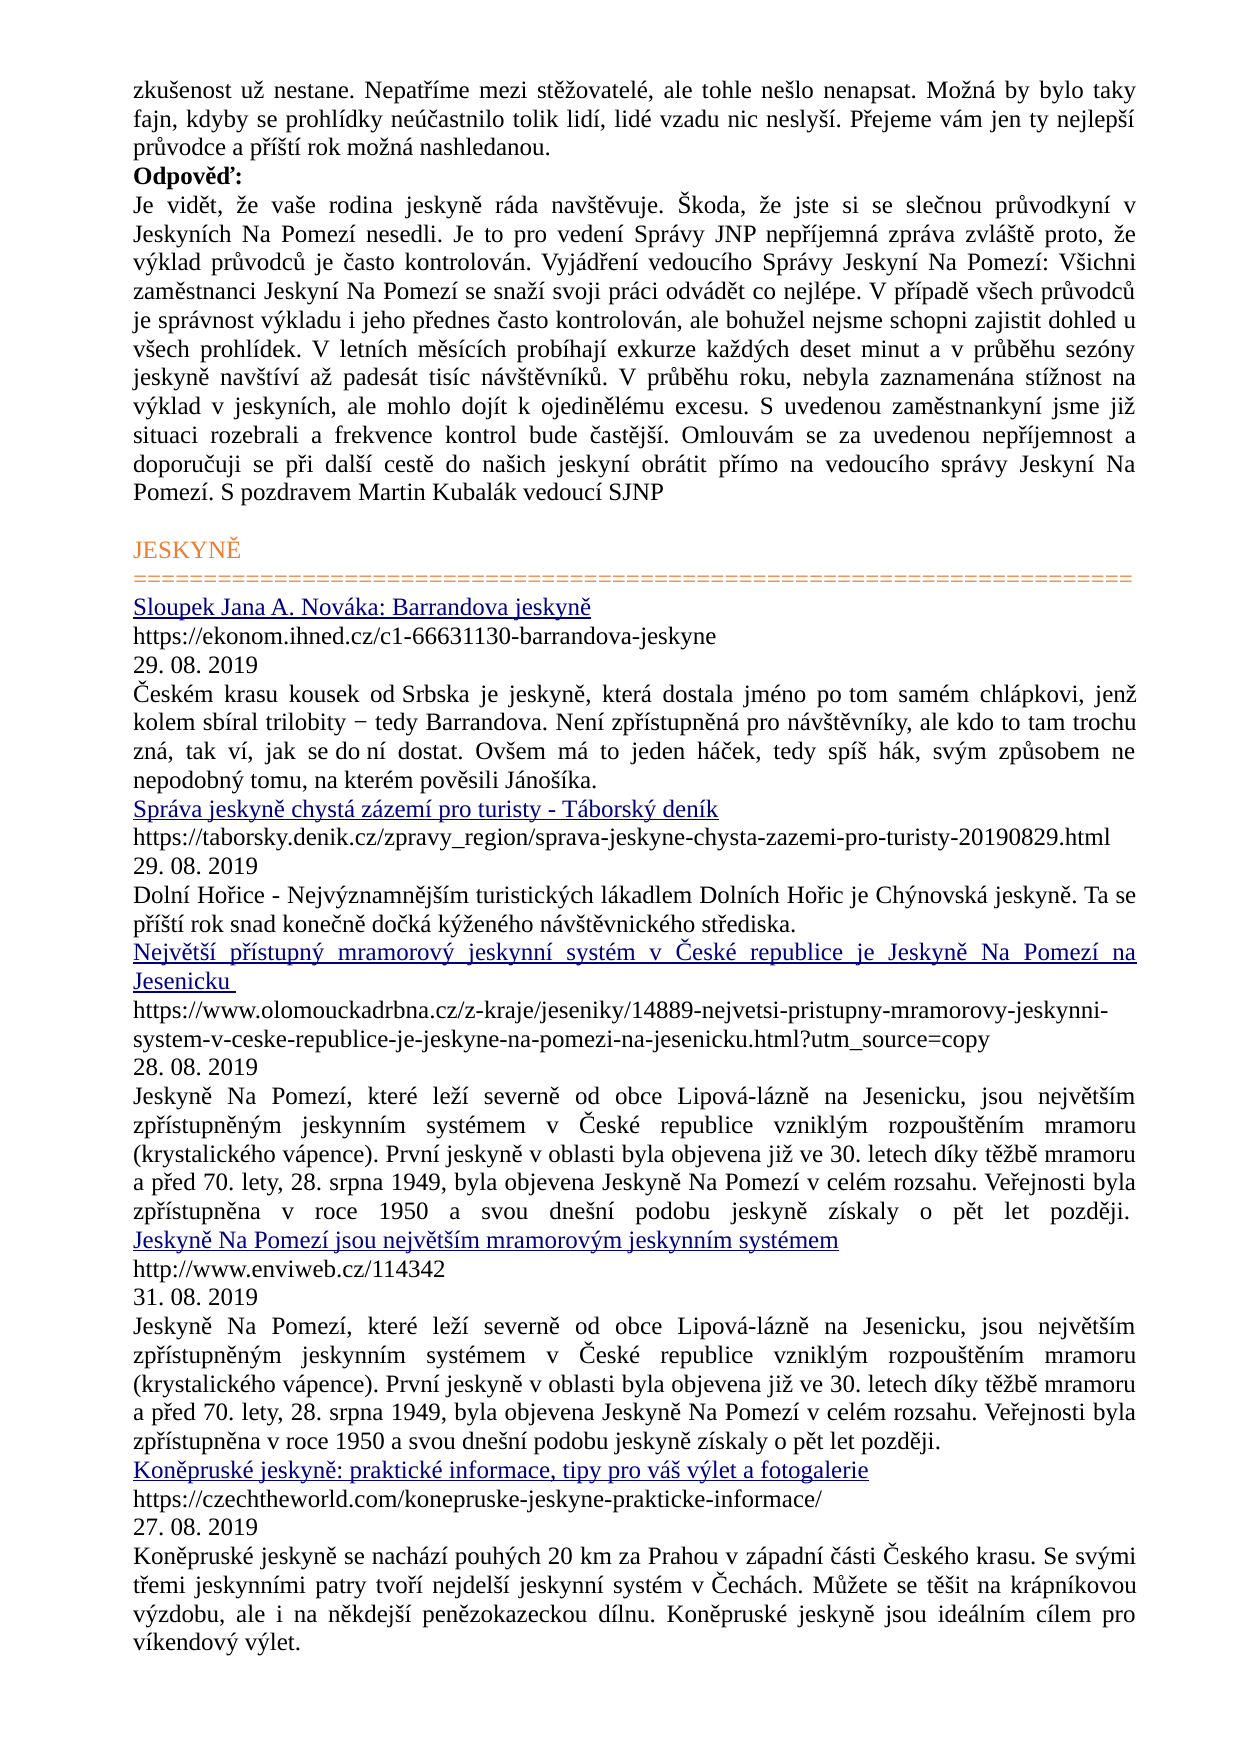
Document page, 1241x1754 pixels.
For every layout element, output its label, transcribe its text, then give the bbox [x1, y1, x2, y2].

text Dolní Hořice - Nejvýznamnějším turistických lákadlem Dolních Hořic je Chýnovská jeskyně. Ta se příští rok snad konečně dočká kýženého návštěvnického střediska. [133, 880, 1137, 937]
text Českém krasu kousek od Srbska je jeskyně, která dostala jméno po tom samém chlápkovi, jenž kolem sbíral trilobity − tedy Barrandova. Není zpřístupněná pro návštěvníky, ale kdo to tam trochu zná, tak ví, jak se do ní dostat. Ovšem má to jeden háček, tedy spíš hák, svým způsobem ne nepodobný tomu, na kterém pověsili Jánošíka. [133, 679, 1137, 794]
text JESKYNĚ [133, 535, 1137, 564]
text https://ekonom.ihned.cz/c1-66631130-barrandova-jeskyne [133, 621, 1137, 650]
text Největší přístupný mramorový jeskynní systém v České republice je Jeskyně Na Pomezí na Jesenicku https://www.olomouckadrbna.cz/z-kraje/jeseniky/14889-nejvetsi-pristupny-mramorovy-jeskynni-system-v-ceske-republice-je-jeskyne-na-pomezi-na-jesenicku.html?utm_source=copy 28. 08. 2019 [133, 964, 1137, 1081]
text Jeskyně Na Pomezí, které leží severně od obce Lipová-lázně na Jesenicku, jsou největším zpřístupněným jeskynním systémem v České republice vzniklým rozpouštěním mramoru (krystalického vápence). První jeskyně v oblasti byla objevena již ve 30. letech díky těžbě mramoru a před 70. lety, 28. srpna 1949, byla objevena Jeskyně Na Pomezí v celém rozsahu. Veřejnosti byla zpřístupněna v roce 1950 a svou dnešní podobu jeskyně získaly o pět let později. [133, 1311, 1137, 1455]
text 29. 08. 2019 [133, 650, 1137, 679]
text Jeskyně Na Pomezí, které leží severně od obce Lipová-lázně na Jesenicku, jsou největším zpřístupněným jeskynním systémem v České republice vzniklým rozpouštěním mramoru (krystalického vápence). První jeskyně v oblasti byla objevena již ve 30. letech díky těžbě mramoru a před 70. lety, 28. srpna 1949, byla objevena Jeskyně Na Pomezí v celém rozsahu. Veřejnosti byla zpřístupněna v roce 1950 a svou dnešní podobu jeskyně získaly o pět let později. Jeskyně Na Pomezí jsou největším mramorovým jeskynním systémem [133, 1081, 1137, 1254]
text 31. 08. 2019 [133, 1282, 1137, 1311]
text Sloupek Jana A. Nováka: Barrandova jeskyně [133, 592, 1137, 621]
text Koněpruské jeskyně se nachází pouhých 20 km za Prahou v západní části Českého krasu. Se svými třemi jeskynními patry tvoří nejdelší jeskynní systém v Čechách. Můžete se těšit na krápníkovou výzdobu, ale i na někdejší penězokazeckou dílnu. Koněpruské jeskyně jsou ideálním cílem pro víkendový výlet. [133, 1541, 1137, 1656]
text 27. 08. 2019 [133, 1512, 1137, 1541]
text Koněpruské jeskyně: praktické informace, tipy pro váš výlet a fotogalerie [133, 1455, 1137, 1484]
text 29. 08. 2019 [133, 851, 1137, 880]
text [133, 75, 1137, 161]
text Odpověď: [133, 161, 1137, 190]
text Největší přístupný mramorový jeskynní systém v České republice je Jeskyně Na Pomezí na Jesenicku https://www.olomouckadrbna.cz/z-kraje/jeseniky/14889-nejvetsi-pristupny-mramorovy-jeskynni-system-v-ceske-republice-je-jeskyne-na-pomezi-na-jesenicku.html?utm_source=copy 28. 08. 2019 [133, 937, 1137, 962]
text https://czechtheworld.com/konepruske-jeskyne-prakticke-informace/ [133, 1484, 1137, 1512]
text ======================================================================= [133, 564, 1137, 592]
text Správa jeskyně chystá zázemí pro turisty - Táborský deník [133, 794, 1137, 822]
text https://taborsky.denik.cz/zpravy_region/sprava-jeskyne-chysta-zazemi-pro-turisty-20190829.html [133, 822, 1137, 851]
text http://www.enviweb.cz/114342 [133, 1254, 1137, 1282]
text Je vidět, že vaše rodina jeskyně ráda navštěvuje. Škoda, že jste si se slečnou průvodkyní v Jeskyních Na Pomezí nesedli. Je to pro vedení Správy JNP nepříjemná zpráva zvláště proto, že výklad průvodců je často kontrolován. Vyjádření vedoucího Správy Jeskyní Na Pomezí: Všichni zaměstnanci Jeskyní Na Pomezí se snaží svoji práci odvádět co nejlépe. V případě všech průvodců je správnost výkladu i jeho přednes často kontrolován, ale bohužel nejsme schopni zajistit dohled u všech prohlídek. V letních měsících probíhají exkurze každých deset minut a v průběhu sezóny jeskyně navštíví až padesát tisíc návštěvníků. V průběhu roku, nebyla zaznamenána stížnost na výklad v jeskyních, ale mohlo dojít k ojedinělému excesu. S uvedenou zaměstnankyní jsme již situaci rozebrali a frekvence kontrol bude častější. Omlouvám se za uvedenou nepříjemnost a doporučuji se při další cestě do našich jeskyní obrátit přímo na vedoucího správy Jeskyní Na Pomezí. S pozdravem Martin Kubalák vedoucí SJNP [133, 190, 1137, 506]
